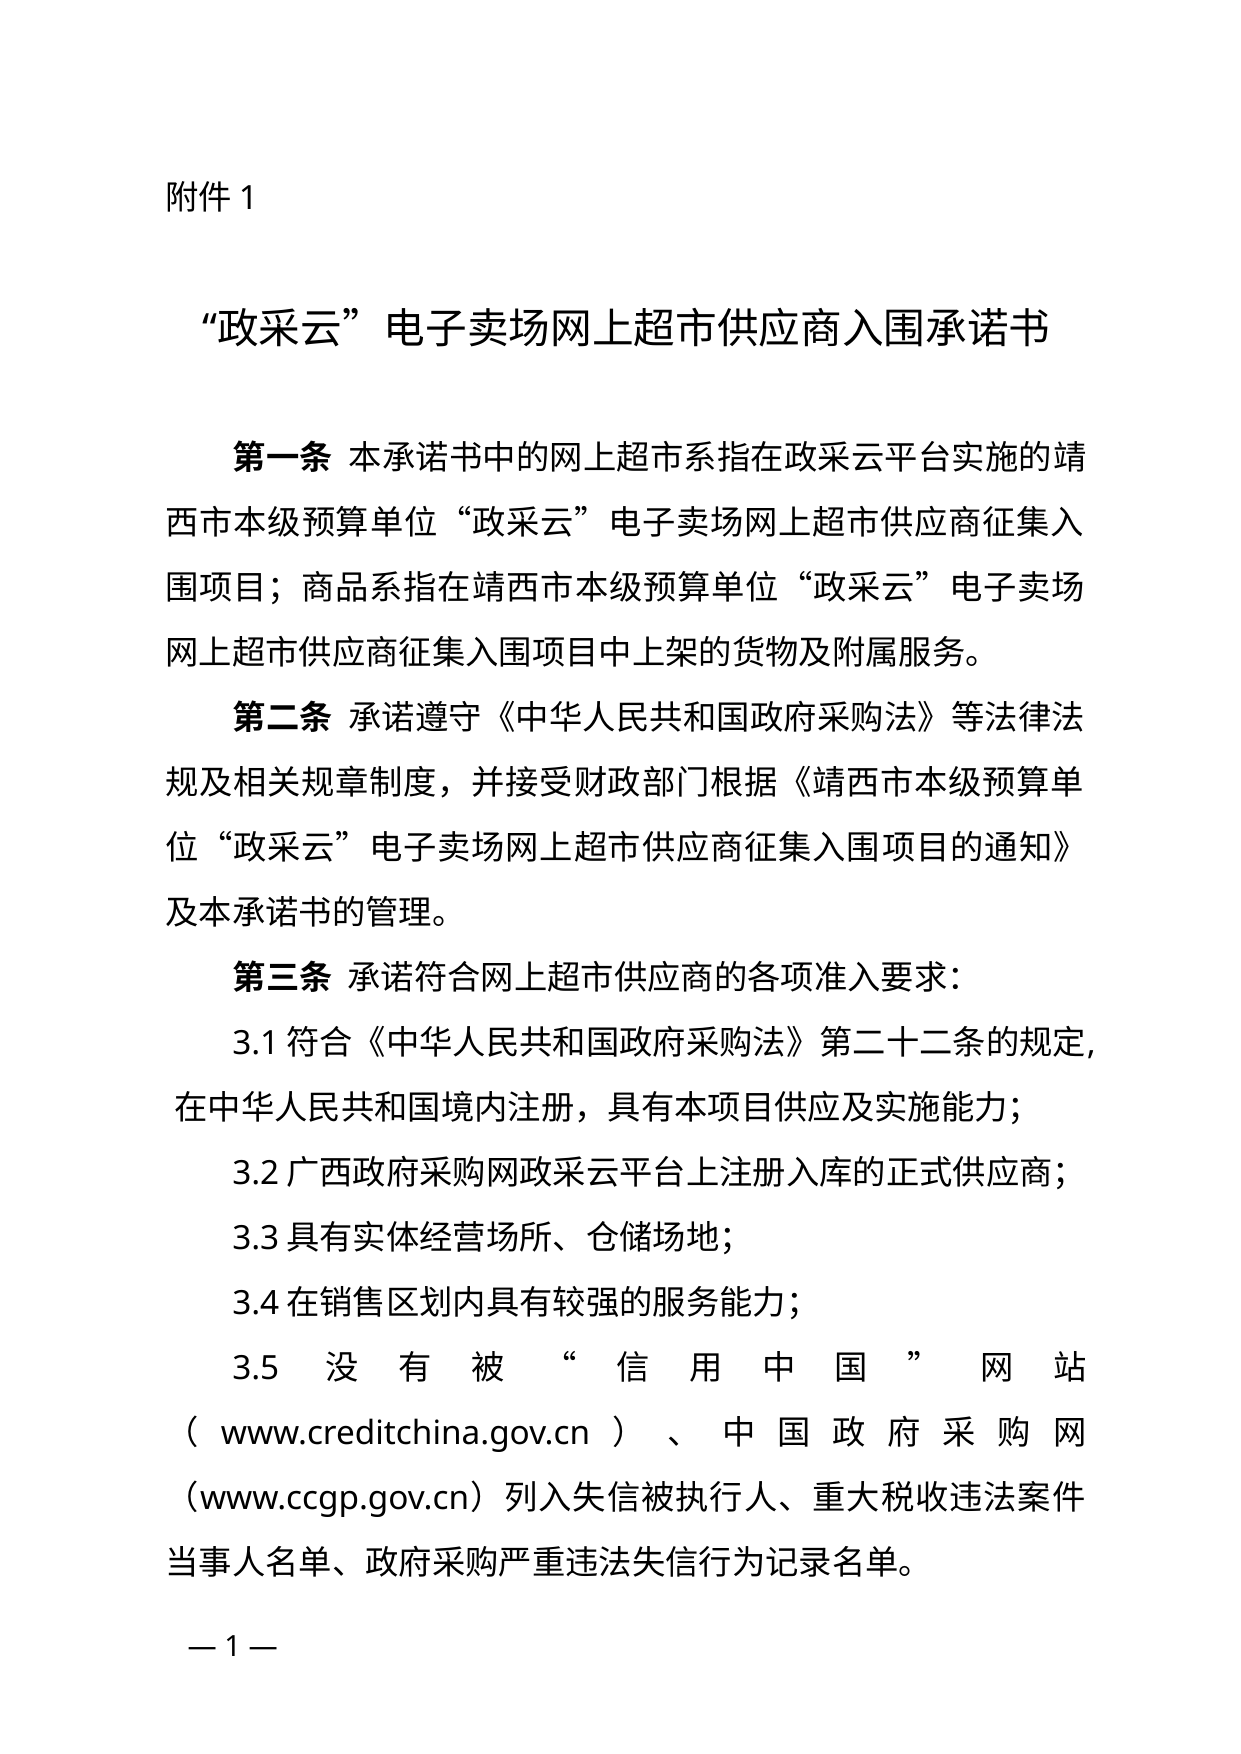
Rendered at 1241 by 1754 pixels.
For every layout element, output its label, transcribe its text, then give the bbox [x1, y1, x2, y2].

text 3.1符合《中华人民共和国政府采购法》第二十二条的规定, 在中华人民共和国境内注册，具有本项目供应及实施能力； [165, 1007, 1087, 1137]
text 3.5没有被“信用中国”网站（www.creditchina.gov.cn）、中国政府采购网（www.ccgp.gov.cn）列入失信被执行人、重大税收违法案件当事人名单、政府采购严重违法失信行为记录名单。 [165, 1332, 1087, 1592]
text 附件1 [165, 162, 1087, 227]
text 第一条 本承诺书中的网上超市系指在政采云平台实施的靖西市本级预算单位“政采云”电子卖场网上超市供应商征集入围项目；商品系指在靖西市本级预算单位“政采云”电子卖场网上超市供应商征集入围项目中上架的货物及附属服务。 [165, 422, 1087, 682]
text 3.2广西政府采购网政采云平台上注册入库的正式供应商； [165, 1137, 1087, 1202]
text 3.3具有实体经营场所、仓储场地； [165, 1202, 1087, 1267]
text 3.4在销售区划内具有较强的服务能力； [165, 1267, 1087, 1332]
text 第二条 承诺遵守《中华人民共和国政府采购法》等法律法规及相关规章制度，并接受财政部门根据《靖西市本级预算单位“政采云”电子卖场网上超市供应商征集入围项目的通知》及本承诺书的管理。 [165, 682, 1087, 942]
text “政采云”电子卖场网上超市供应商入围承诺书 [165, 292, 1087, 357]
text 第三条 承诺符合网上超市供应商的各项准入要求： [165, 942, 1087, 1007]
